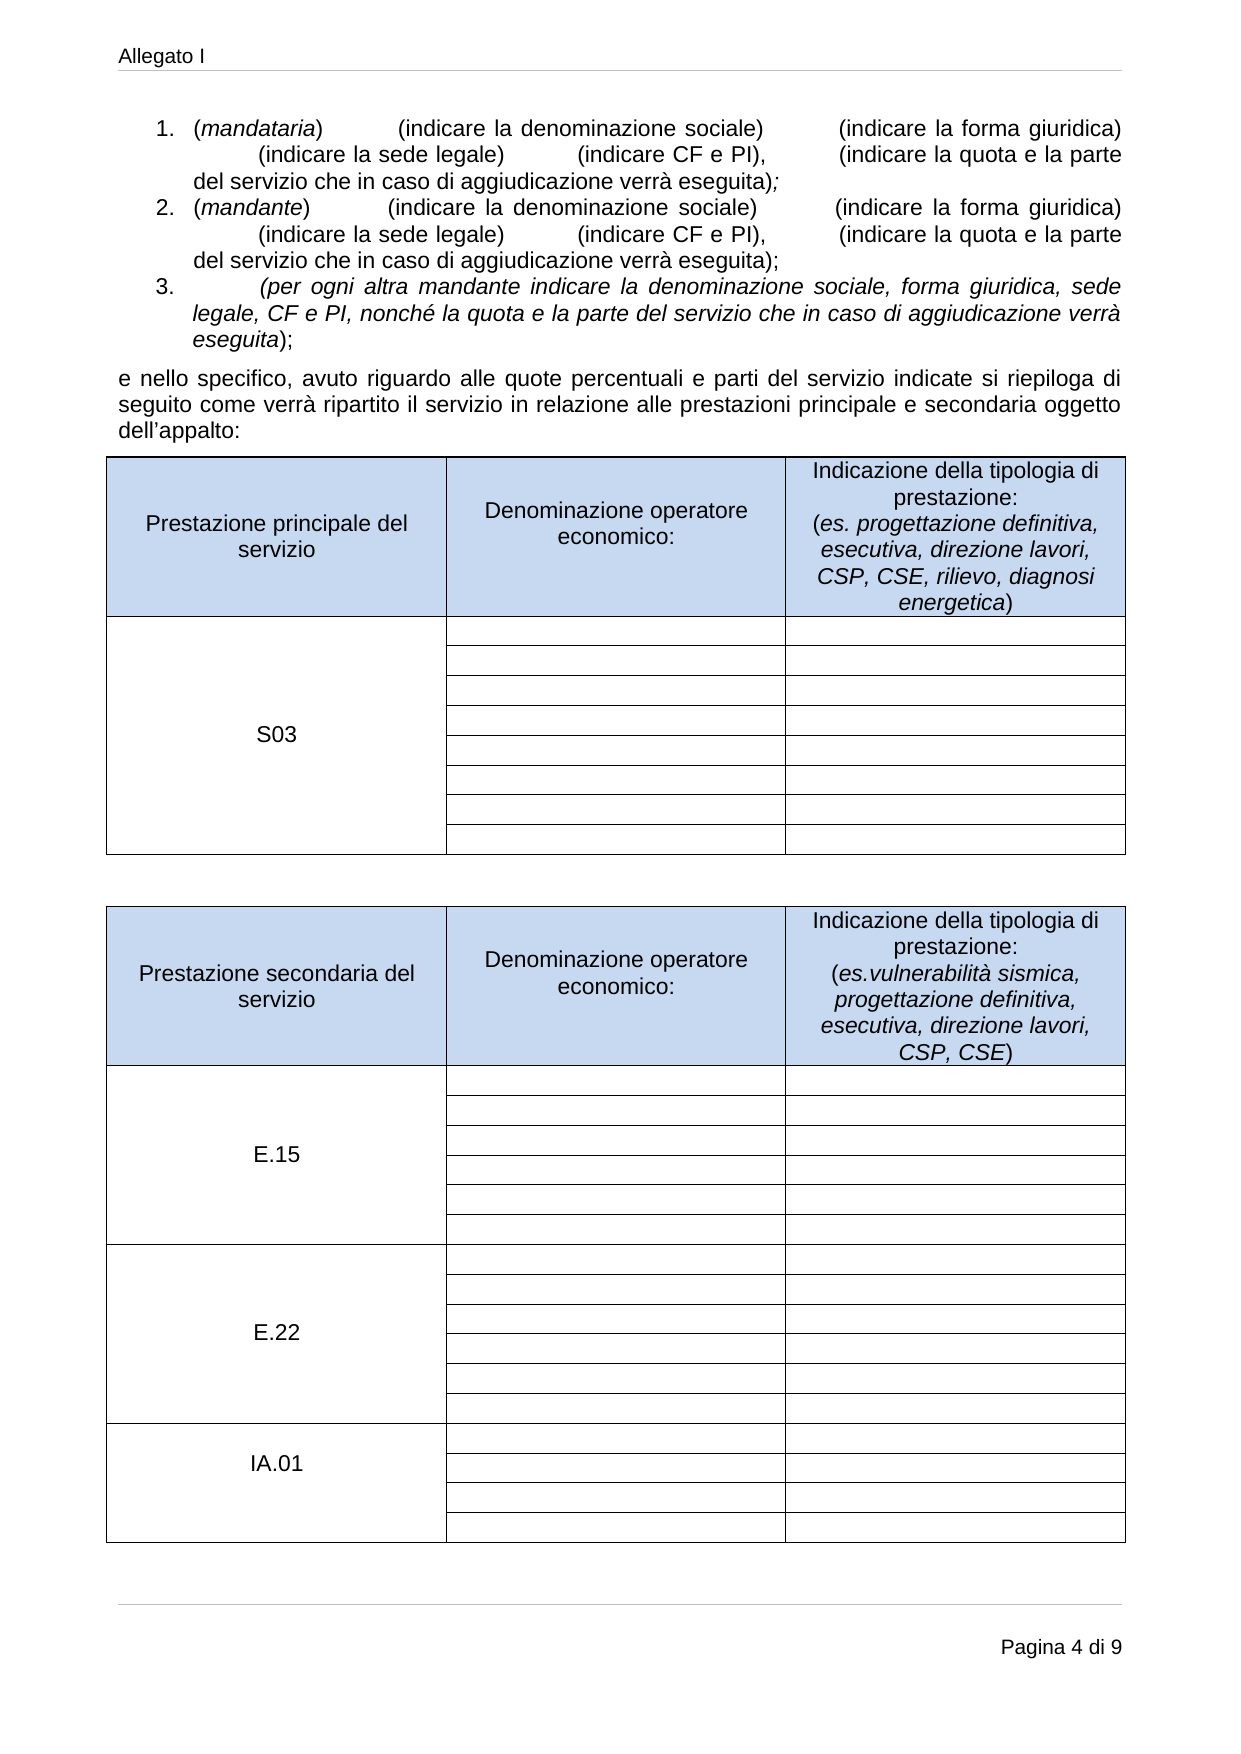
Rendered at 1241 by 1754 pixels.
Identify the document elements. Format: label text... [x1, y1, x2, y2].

table_cell [786, 1513, 1125, 1542]
table_cell [447, 825, 785, 854]
table_cell [786, 1394, 1125, 1423]
table_cell [447, 1245, 785, 1274]
table_cell [786, 1364, 1125, 1393]
table_cell [786, 617, 1125, 645]
table_cell [786, 795, 1125, 824]
table_cell [786, 766, 1125, 794]
table_cell [786, 1275, 1125, 1303]
table_cell [786, 1096, 1125, 1125]
table_cell [447, 1185, 785, 1214]
table_cell [447, 1334, 785, 1363]
table_cell [786, 1215, 1125, 1244]
table_cell [447, 1483, 785, 1512]
list (mandante) (indicare la denominazione sociale) (indicare la forma giuridica) (indicare la sede legale) (indicare CF e PI), (indicare la quota e la parte del servizio che in caso di aggiudicazione verrà eseguita); [156, 194, 1122, 273]
table_cell [786, 1245, 1125, 1274]
table_header Prestazione secondaria del servizio [107, 907, 446, 1065]
table_cell [786, 736, 1125, 764]
table_cell [447, 1096, 785, 1125]
table_cell [447, 676, 785, 705]
table_cell [786, 1334, 1125, 1363]
list (mandataria) (indicare la denominazione sociale) (indicare la forma giuridica) (indicare la sede legale) (indicare CF e PI), (indicare la quota e la parte del servizio che in caso di aggiudicazione verrà eseguita); [156, 115, 1122, 194]
table_cell [786, 676, 1125, 705]
table_cell [786, 1483, 1125, 1512]
table_cell [447, 1424, 785, 1452]
table_cell [447, 1513, 785, 1542]
table_cell [786, 1454, 1125, 1482]
table_cell [447, 1454, 785, 1482]
table_cell [786, 1126, 1125, 1154]
table_cell [447, 1364, 785, 1393]
table_cell [447, 1066, 785, 1095]
table_cell S03 [107, 617, 446, 854]
table_cell [447, 1305, 785, 1333]
table_cell [447, 1156, 785, 1184]
table_cell [447, 646, 785, 675]
text e nello specifico, avuto riguardo alle quote percentuali e parti del servizio indicate si riepiloga di seguito come verrà ripartito il servizio in relazione alle prestazioni principale e secondaria oggetto dell’appalto: [118, 365, 1122, 444]
table_cell IA.01 [107, 1424, 446, 1542]
table_cell [786, 1066, 1125, 1095]
table_cell [447, 617, 785, 645]
table_header Indicazione della tipologia di prestazione: (es. progettazione definitiva, esecutiva, direzione lavori, CSP, CSE, rilievo, diagnosi energetica) [786, 458, 1125, 616]
table_cell [447, 706, 785, 735]
table_cell [447, 1275, 785, 1303]
table_cell [786, 1156, 1125, 1184]
table_cell E.15 [107, 1066, 446, 1244]
table_cell [447, 736, 785, 764]
table_cell [447, 766, 785, 794]
table_cell [447, 795, 785, 824]
table_cell [447, 1215, 785, 1244]
table_header Denominazione operatore economico: [447, 907, 785, 1065]
table_cell E.22 [107, 1245, 446, 1423]
table_cell [786, 1185, 1125, 1214]
table_cell [786, 646, 1125, 675]
table_header Prestazione principale del servizio [107, 458, 446, 616]
list (per ogni altra mandante indicare la denominazione sociale, forma giuridica, sede legale, CF e PI, nonché la quota e la parte del servizio che in caso di aggiudicazione verrà eseguita); [155, 273, 1122, 352]
table_header Indicazione della tipologia di prestazione: (es.vulnerabilità sismica, progettazione definitiva, esecutiva, direzione lavori, CSP, CSE) [786, 907, 1125, 1065]
table_cell [786, 1424, 1125, 1452]
table_cell [786, 706, 1125, 735]
table_cell [447, 1394, 785, 1423]
table_cell [786, 825, 1125, 854]
table_header Denominazione operatore economico: [447, 458, 785, 616]
table_cell [786, 1305, 1125, 1333]
table_cell [447, 1126, 785, 1154]
